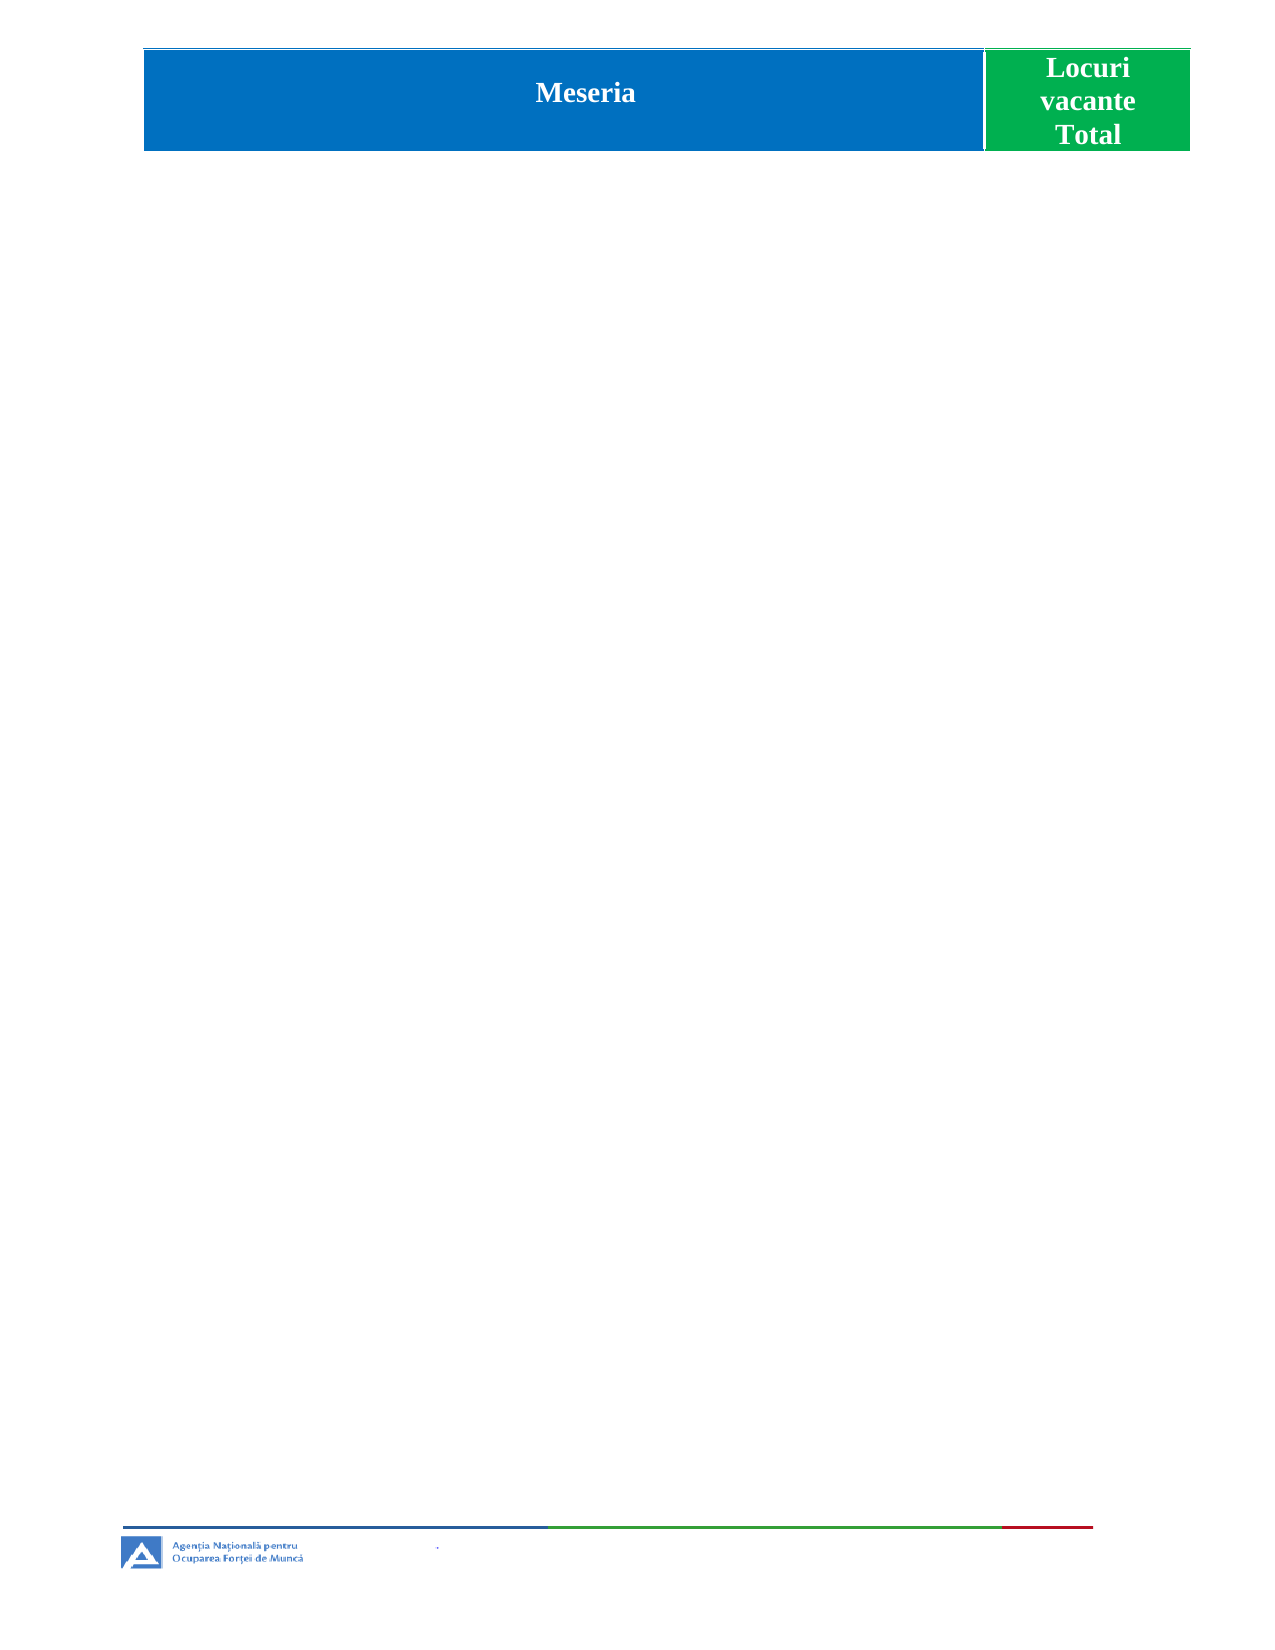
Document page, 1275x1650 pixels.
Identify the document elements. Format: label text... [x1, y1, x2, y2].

table_header Locuri vacante Total [985, 50, 1190, 151]
picture [118, 1521, 1094, 1575]
table_header Meseria [144, 50, 984, 151]
